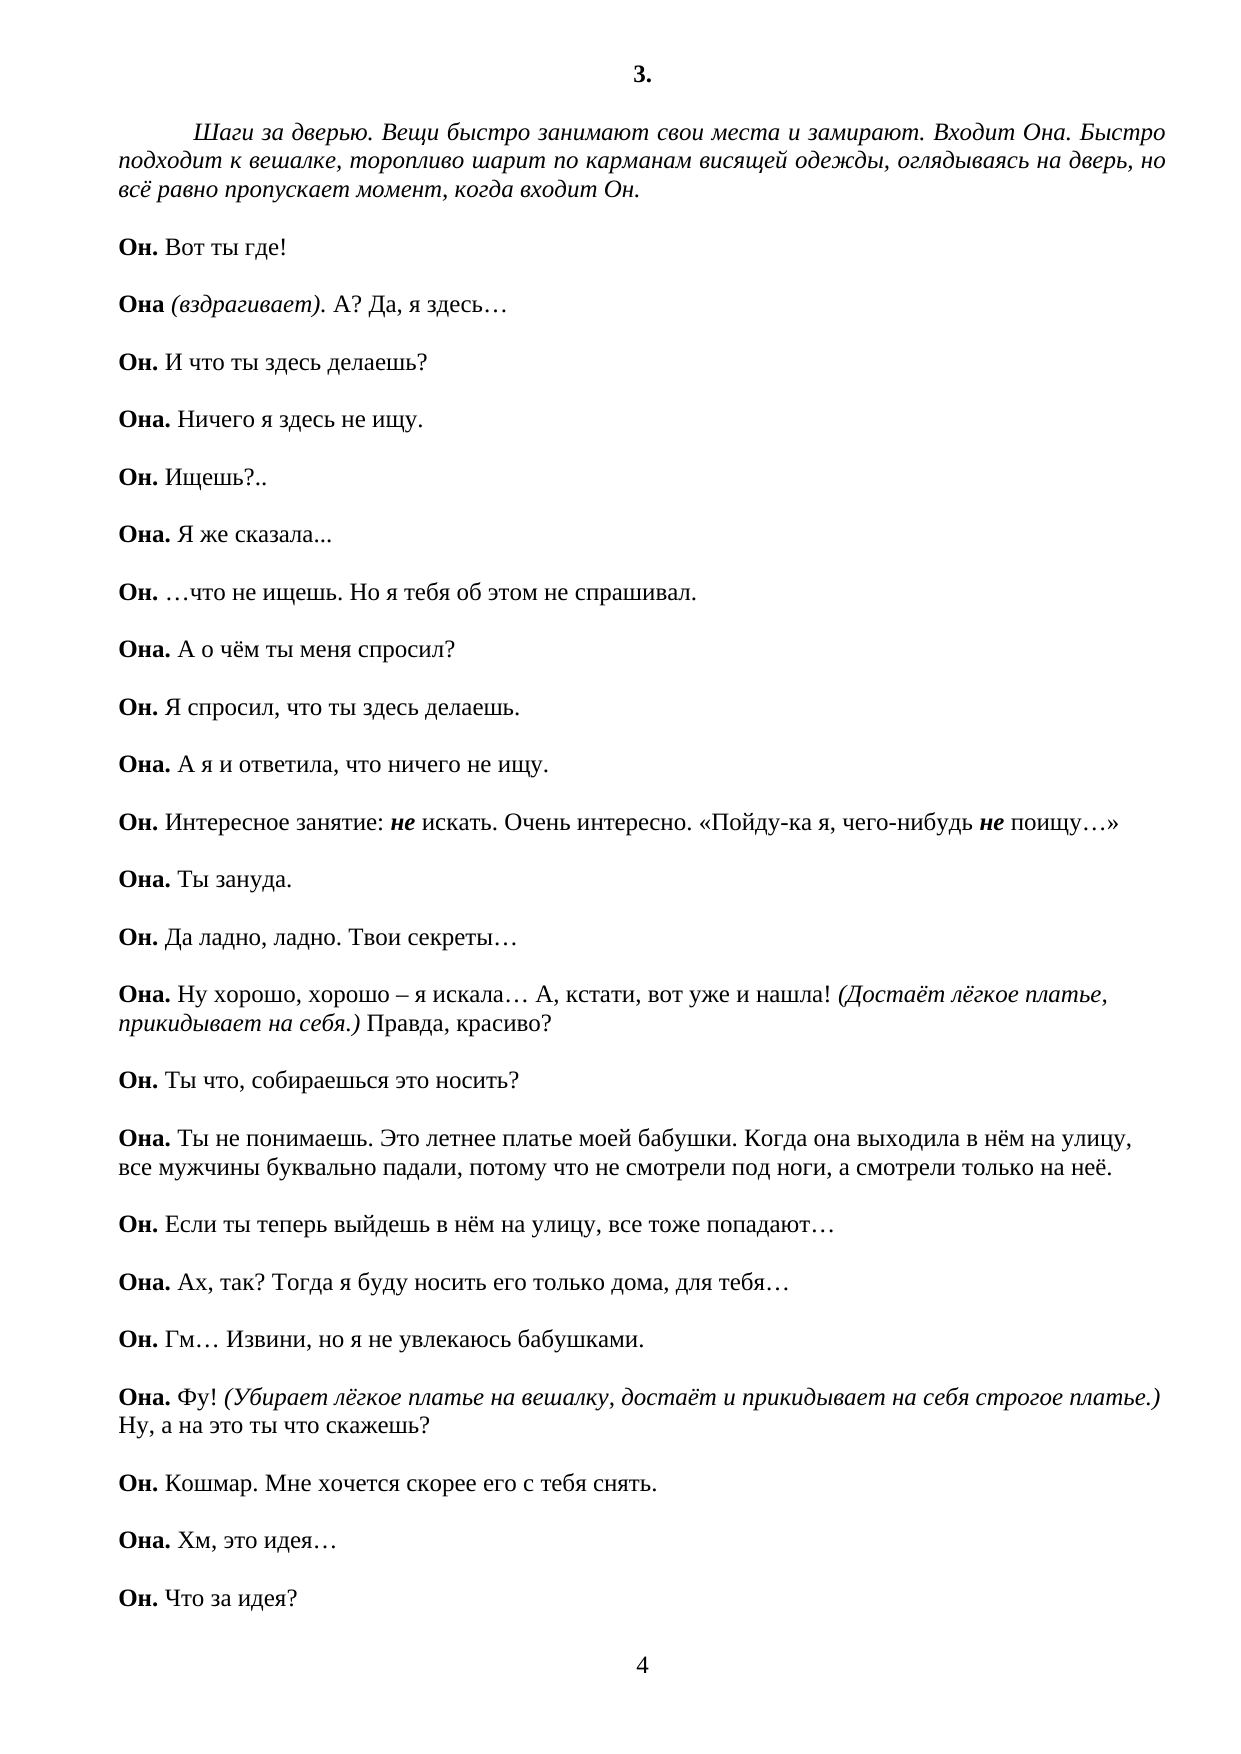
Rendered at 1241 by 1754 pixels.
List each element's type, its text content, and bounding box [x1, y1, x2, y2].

text Он. Гм… Извини, но я не увлекаюсь бабушками. [118, 1324, 1167, 1353]
text Он. И что ты здесь делаешь? [118, 347, 1167, 375]
text Он. Ищешь?.. [118, 462, 1167, 490]
text Он. Я спросил, что ты здесь делаешь. [118, 692, 1167, 720]
text Он. Интересное занятие: не искать. Очень интересно. «Пойду-ка я, чего-нибудь не поищу…» [118, 807, 1167, 835]
text Она. Ах, так? Тогда я буду носить его только дома, для тебя… [118, 1267, 1167, 1295]
text Он. Да ладно, ладно. Твои секреты… [118, 922, 1167, 950]
text Она (вздрагивает). А? Да, я здесь… [118, 289, 1167, 318]
text Она. Ты не понимаешь. Это летнее платье моей бабушки. Когда она выходила в нём на улицу, все мужчины буквально падали, потому что не смотрели под ноги, а смотрели только на неё. [118, 1123, 1167, 1180]
text Она. Я же сказала... [118, 519, 1167, 548]
text 3. [118, 59, 1167, 88]
text Она. А я и ответила, что ничего не ищу. [118, 749, 1167, 778]
text Шаги за дверью. Вещи быстро занимают свои места и замирают. Входит Она. Быстро подходит к вешалке, торопливо шарит по карманам висящей одежды, оглядываясь на дверь, но всё равно пропускает момент, когда входит Он. [118, 117, 1167, 203]
text Он. …что не ищешь. Но я тебя об этом не спрашивал. [118, 577, 1167, 605]
text Он. Что за идея? [118, 1583, 1167, 1612]
text Он. Если ты теперь выйдешь в нём на улицу, все тоже попадают… [118, 1209, 1167, 1238]
text Она. Ничего я здесь не ищу. [118, 404, 1167, 433]
text Она. Фу! (Убирает лёгкое платье на вешалку, достаёт и прикидывает на себя строгое платье.) Ну, а на это ты что скажешь? [118, 1382, 1167, 1439]
text Она. Ты зануда. [118, 864, 1167, 893]
text Она. Хм, это идея… [118, 1525, 1167, 1554]
text Она. Ну хорошо, хорошо – я искала… А, кстати, вот уже и нашла! (Достаёт лёгкое платье, прикидывает на себя.) Правда, красиво? [118, 979, 1167, 1037]
text Он. Кошмар. Мне хочется скорее его с тебя снять. [118, 1468, 1167, 1497]
text Она. А о чём ты меня спросил? [118, 634, 1167, 663]
text Он. Вот ты где! [118, 232, 1167, 260]
text Он. Ты что, собираешься это носить? [118, 1065, 1167, 1094]
